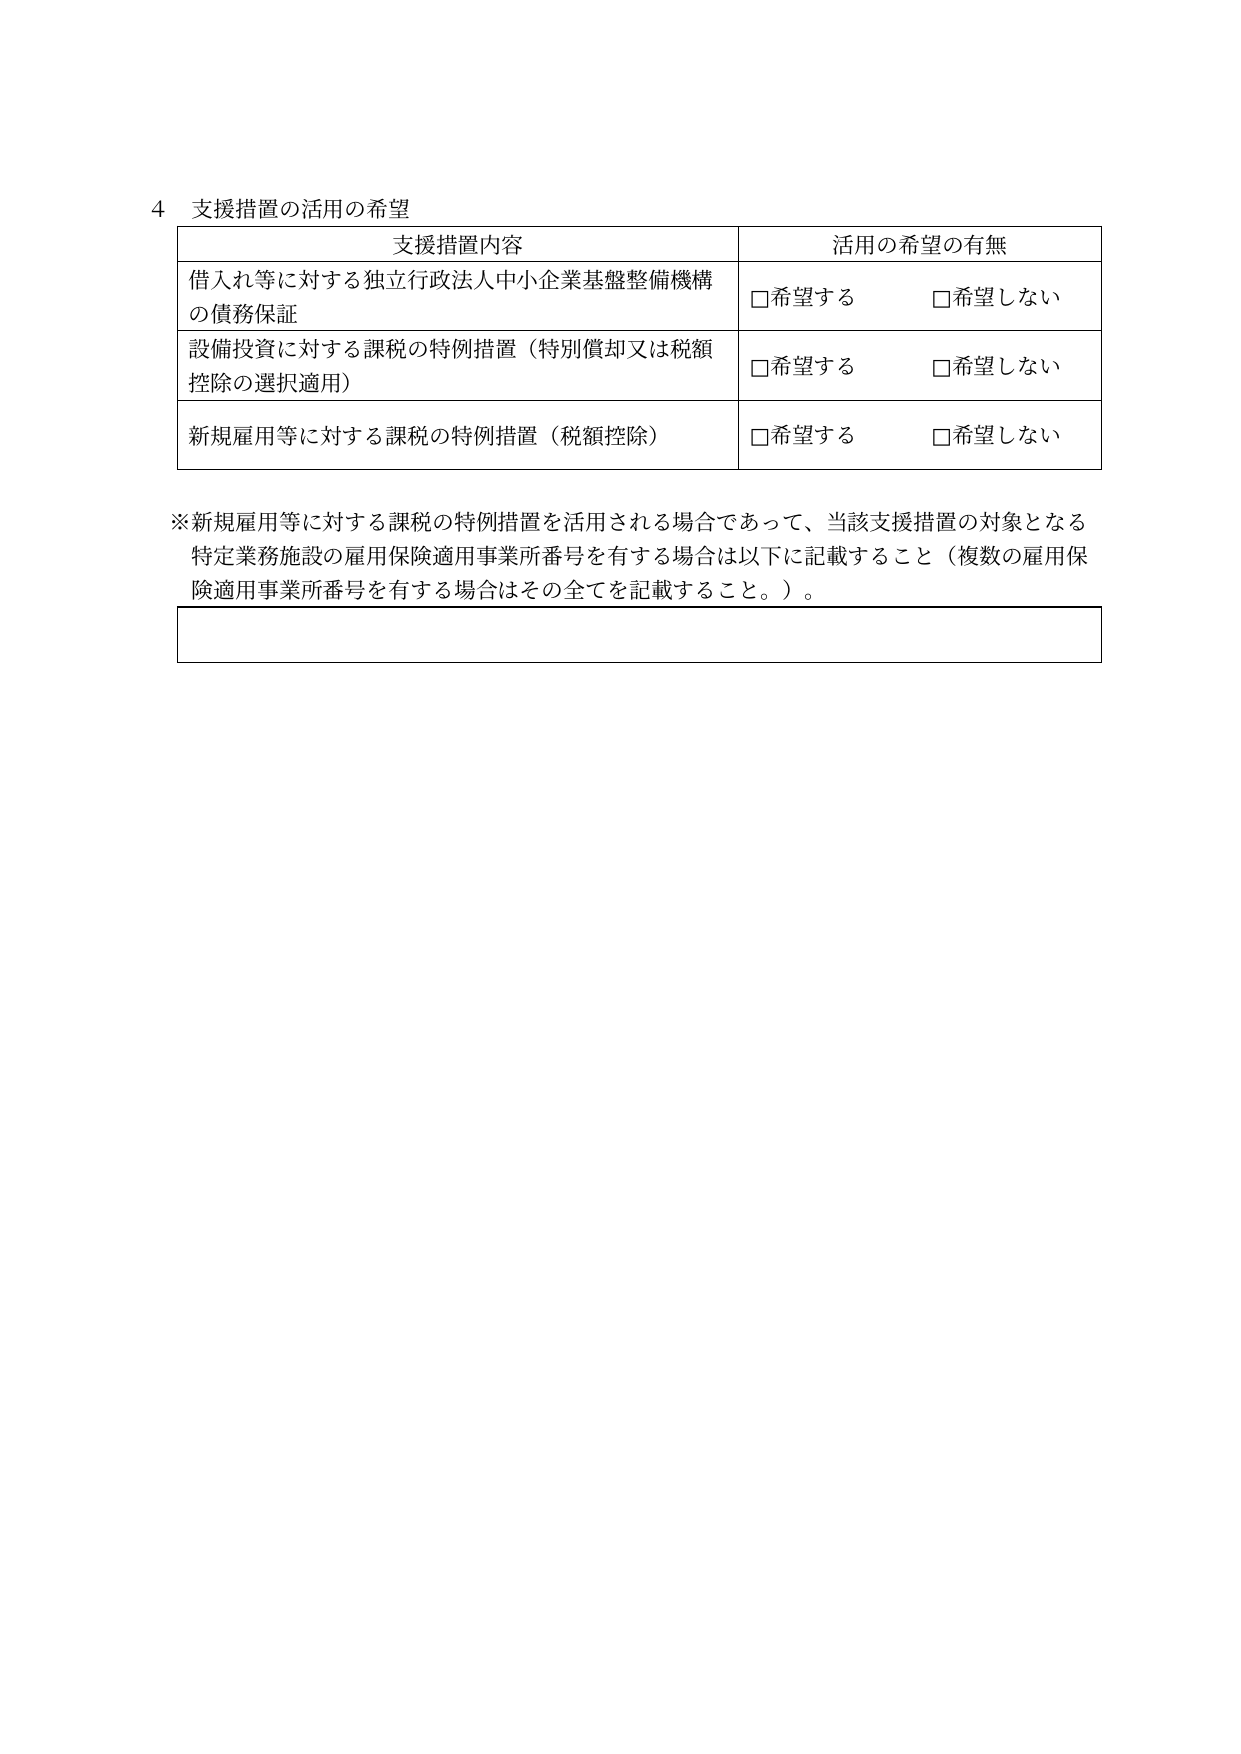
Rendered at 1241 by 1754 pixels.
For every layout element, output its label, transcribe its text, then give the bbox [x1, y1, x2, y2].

table_header 活用の希望の有無 [739, 227, 1101, 261]
table_cell □希望する [739, 331, 920, 399]
table_header [178, 608, 1101, 662]
text ４ 支援措置の活用の希望 [148, 191, 1092, 226]
table_cell 新規雇用等に対する課税の特例措置（税額控除） [178, 401, 738, 469]
table_cell 借入れ等に対する独立行政法人中小企業基盤整備機構の債務保証 [178, 262, 738, 330]
table_header 支援措置内容 [178, 227, 738, 261]
table_cell □希望する [739, 401, 920, 469]
table_cell □希望しない [920, 401, 1101, 469]
table_cell □希望する [739, 262, 920, 330]
table_cell □希望しない [920, 331, 1101, 399]
table_cell 設備投資に対する課税の特例措置（特別償却又は税額控除の選択適用） [178, 331, 738, 399]
text ※新規雇用等に対する課税の特例措置を活用される場合であって、当該支援措置の対象となる特定業務施設の雇用保険適用事業所番号を有する場合は以下に記載すること（複数の雇用保険適用事業所番号を有する場合はその全てを記載すること。）。 [148, 504, 1092, 606]
table_cell □希望しない [920, 262, 1101, 330]
